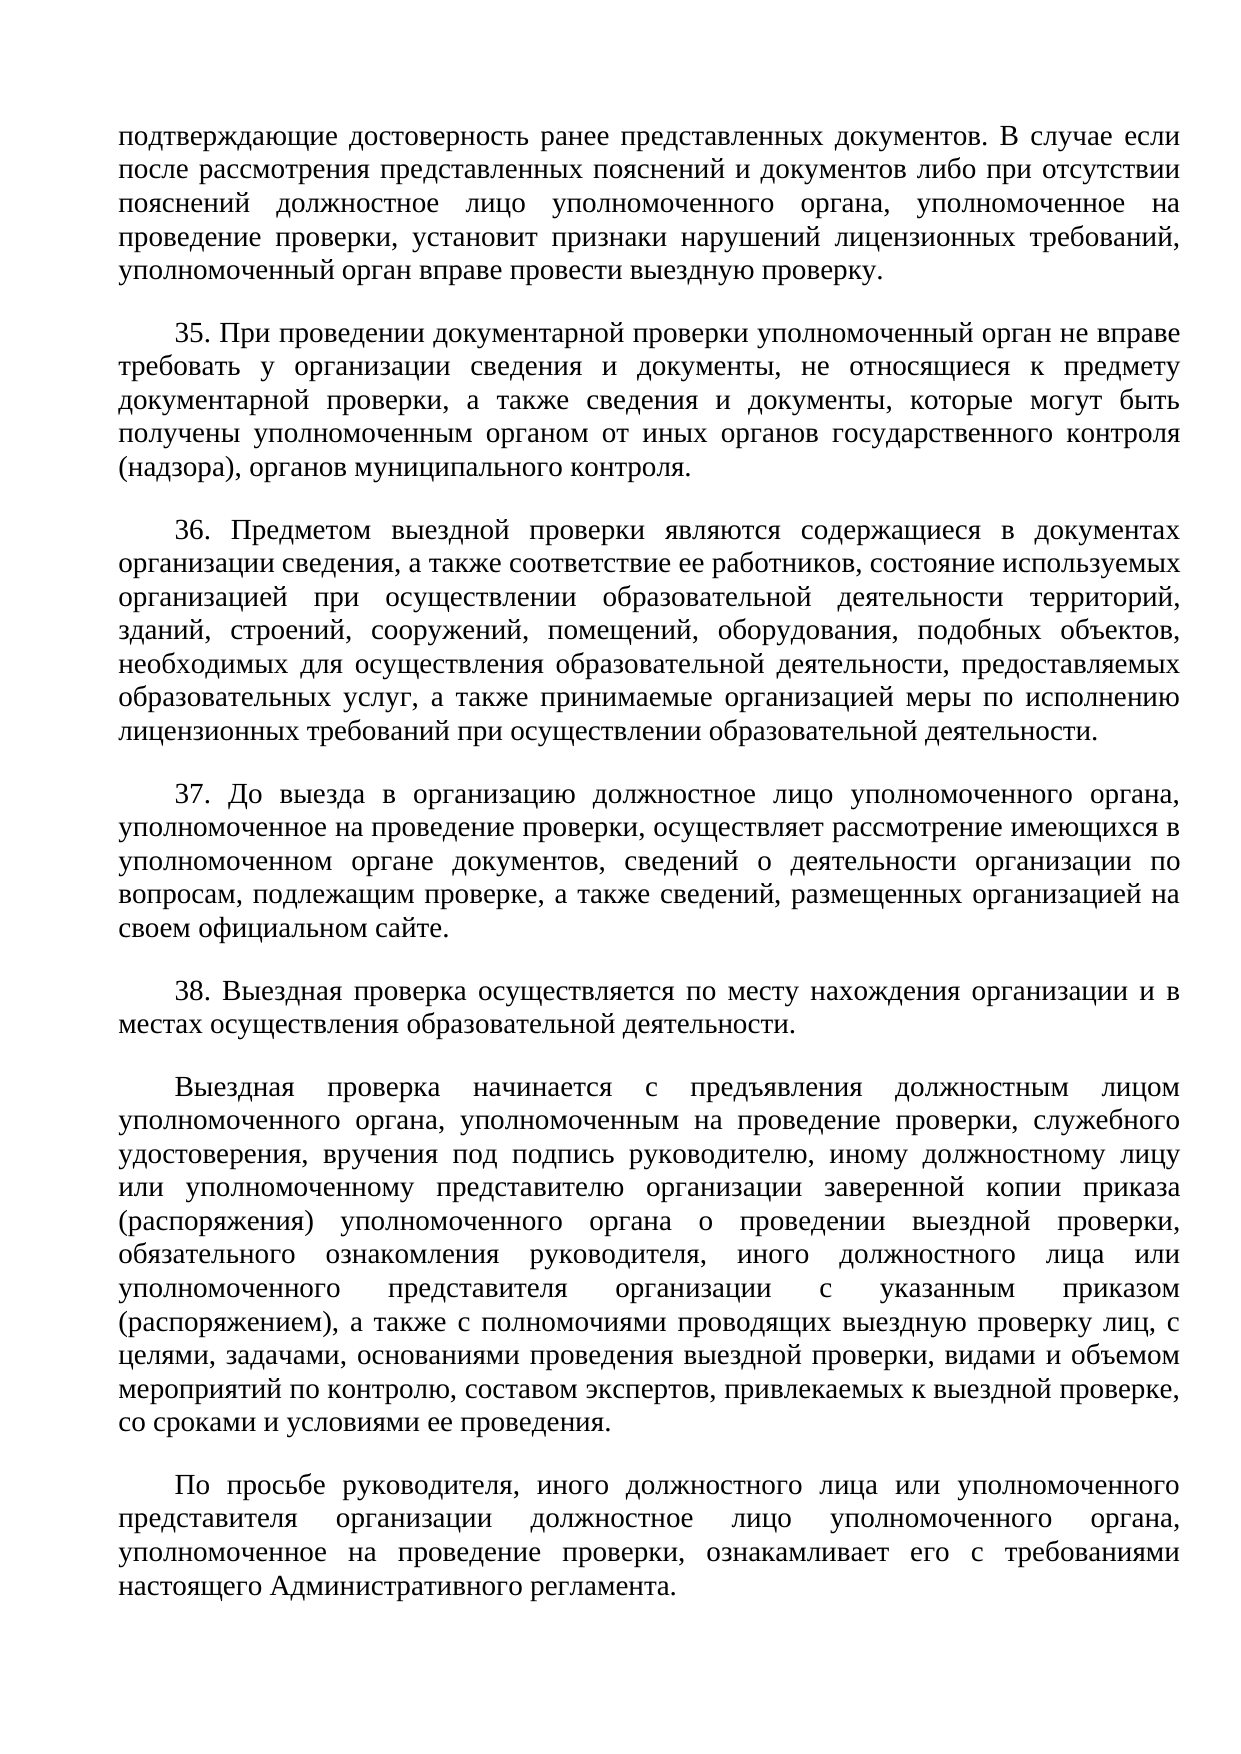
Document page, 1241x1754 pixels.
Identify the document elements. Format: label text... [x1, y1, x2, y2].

text Выездная проверка начинается с предъявления должностным лицом уполномоченного органа, уполномоченным на проведение проверки, служебного удостоверения, вручения под подпись руководителю, иному должностному лицу или уполномоченному представителю организации заверенной копии приказа (распоряжения) уполномоченного органа о проведении выездной проверки, обязательного ознакомления руководителя, иного должностного лица или уполномоченного представителя организации с указанным приказом (распоряжением), а также с полномочиями проводящих выездную проверку лиц, с целями, задачами, основаниями проведения выездной проверки, видами и объемом мероприятий по контролю, составом экспертов, привлекаемых к выездной проверке, со сроками и условиями ее проведения. [118, 1069, 1181, 1438]
text 36. Предметом выездной проверки являются содержащиеся в документах организации сведения, а также соответствие ее работников, состояние используемых организацией при осуществлении образовательной деятельности территорий, зданий, строений, сооружений, помещений, оборудования, подобных объектов, необходимых для осуществления образовательной деятельности, предоставляемых образовательных услуг, а также принимаемые организацией меры по исполнению лицензионных требований при осуществлении образовательной деятельности. [118, 512, 1181, 747]
text По просьбе руководителя, иного должностного лица или уполномоченного представителя организации должностное лицо уполномоченного органа, уполномоченное на проведение проверки, ознакамливает его с требованиями настоящего Административного регламента. [118, 1467, 1181, 1601]
text 38. Выездная проверка осуществляется по месту нахождения организации и в местах осуществления образовательной деятельности. [118, 973, 1181, 1040]
text 35. При проведении документарной проверки уполномоченный орган не вправе требовать у организации сведения и документы, не относящиеся к предмету документарной проверки, а также сведения и документы, которые могут быть получены уполномоченным органом от иных органов государственного контроля (надзора), органов муниципального контроля. [118, 315, 1181, 483]
text 37. До выезда в организацию должностное лицо уполномоченного органа, уполномоченное на проведение проверки, осуществляет рассмотрение имеющихся в уполномоченном органе документов, сведений о деятельности организации по вопросам, подлежащим проверке, а также сведений, размещенных организацией на своем официальном сайте. [118, 776, 1181, 943]
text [118, 118, 1181, 286]
